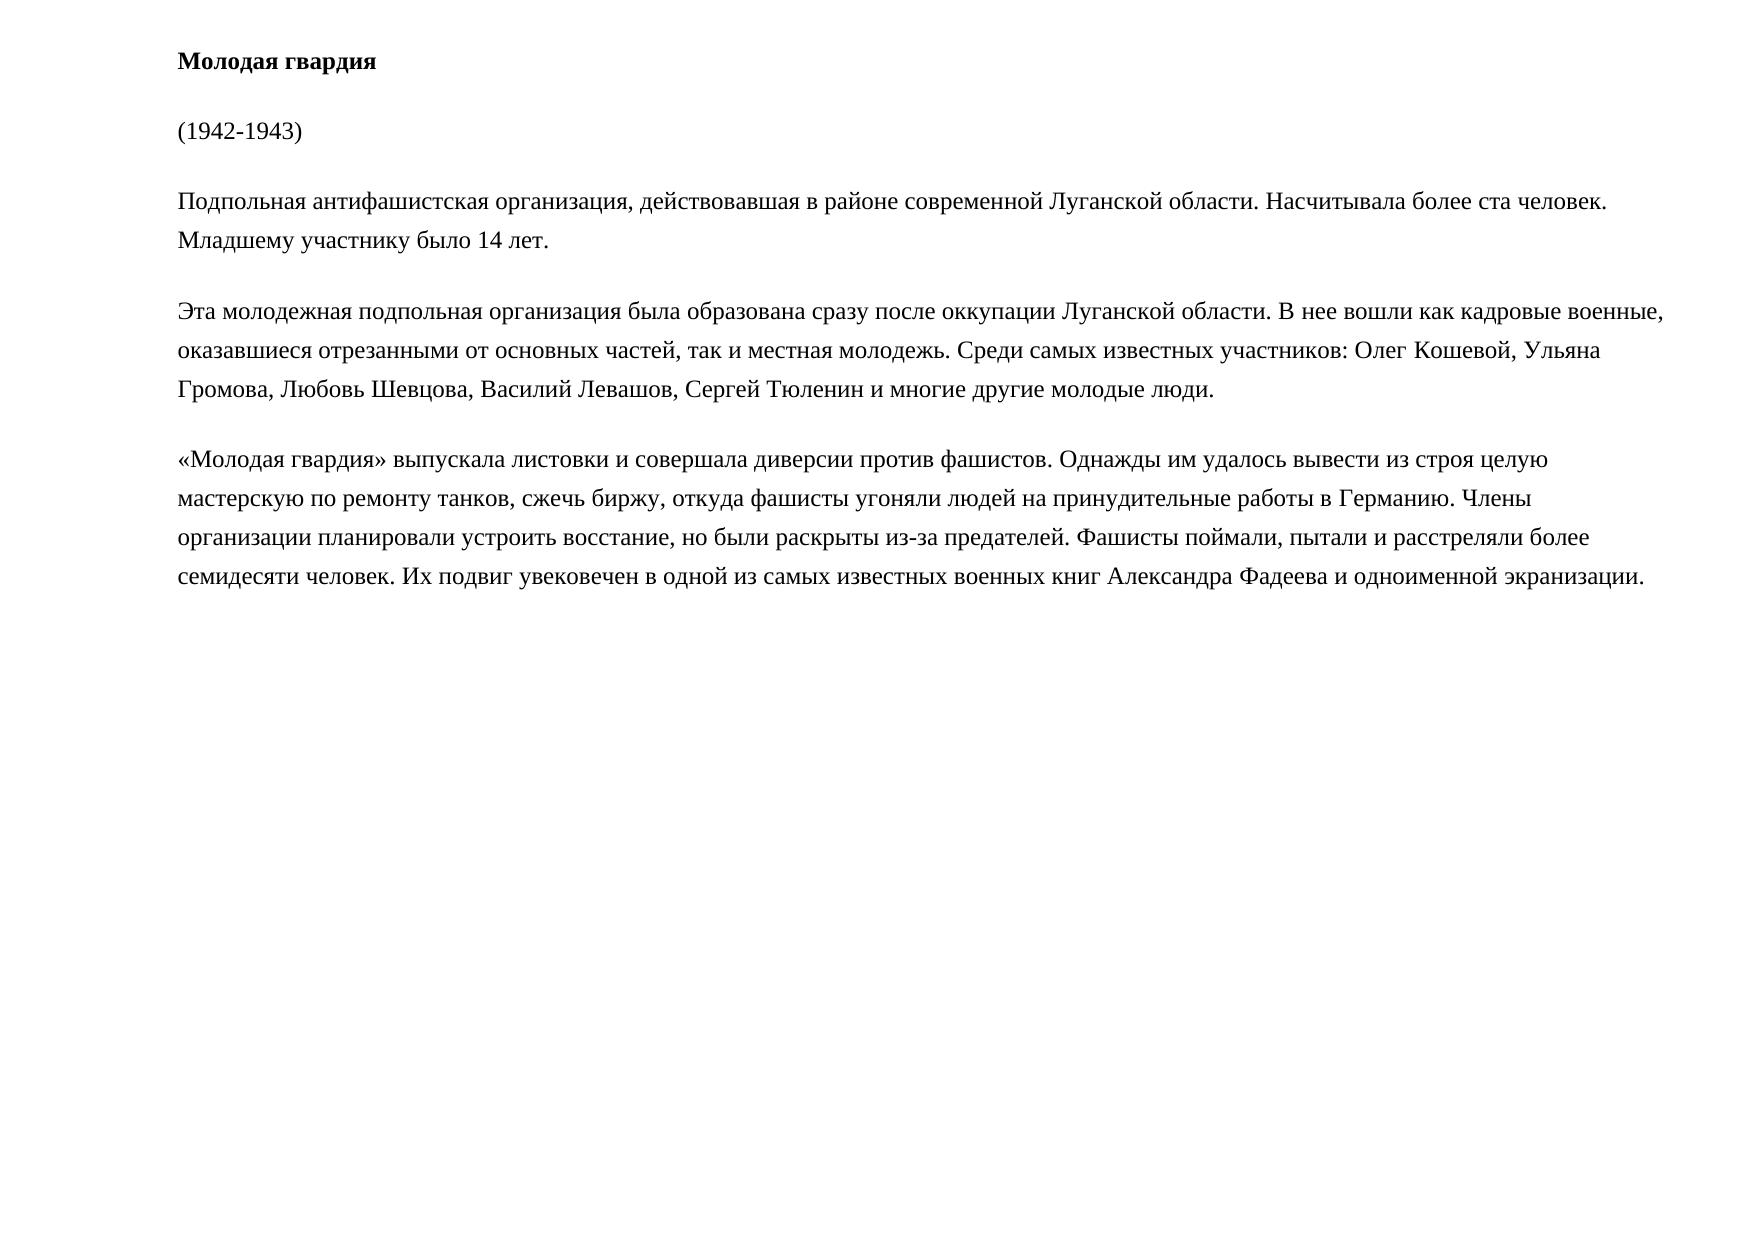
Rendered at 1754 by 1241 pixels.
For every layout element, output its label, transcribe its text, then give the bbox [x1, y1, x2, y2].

text Молодая гвардия [177, 35, 1665, 74]
text «Молодая гвардия» выпускала листовки и совершала диверсии против фашистов. Однажды им удалось вывести из строя целую мастерскую по ремонту танков, сжечь биржу, откуда фашисты угоняли людей на принудительные работы в Германию. Члены организации планировали устроить восстание, но были раскрыты из-за предателей. Фашисты поймали, пытали и расстреляли более семидесяти человек. Их подвиг увековечен в одной из самых известных военных книг Александра Фадеева и одноименной экранизации. [177, 434, 1665, 590]
text (1942-1943) [177, 106, 1665, 145]
text Эта молодежная подпольная организация была образована сразу после оккупации Луганской области. В нее вошли как кадровые военные, оказавшиеся отрезанными от основных частей, так и местная молодежь. Среди самых известных участников: Олег Кошевой, Ульяна Громова, Любовь Шевцова, Василий Левашов, Сергей Тюленин и многие другие молодые люди. [177, 285, 1665, 403]
text Подпольная антифашистская организация, действовавшая в районе современной Луганской области. Насчитывала более ста человек. Младшему участнику было 14 лет. [177, 176, 1665, 254]
